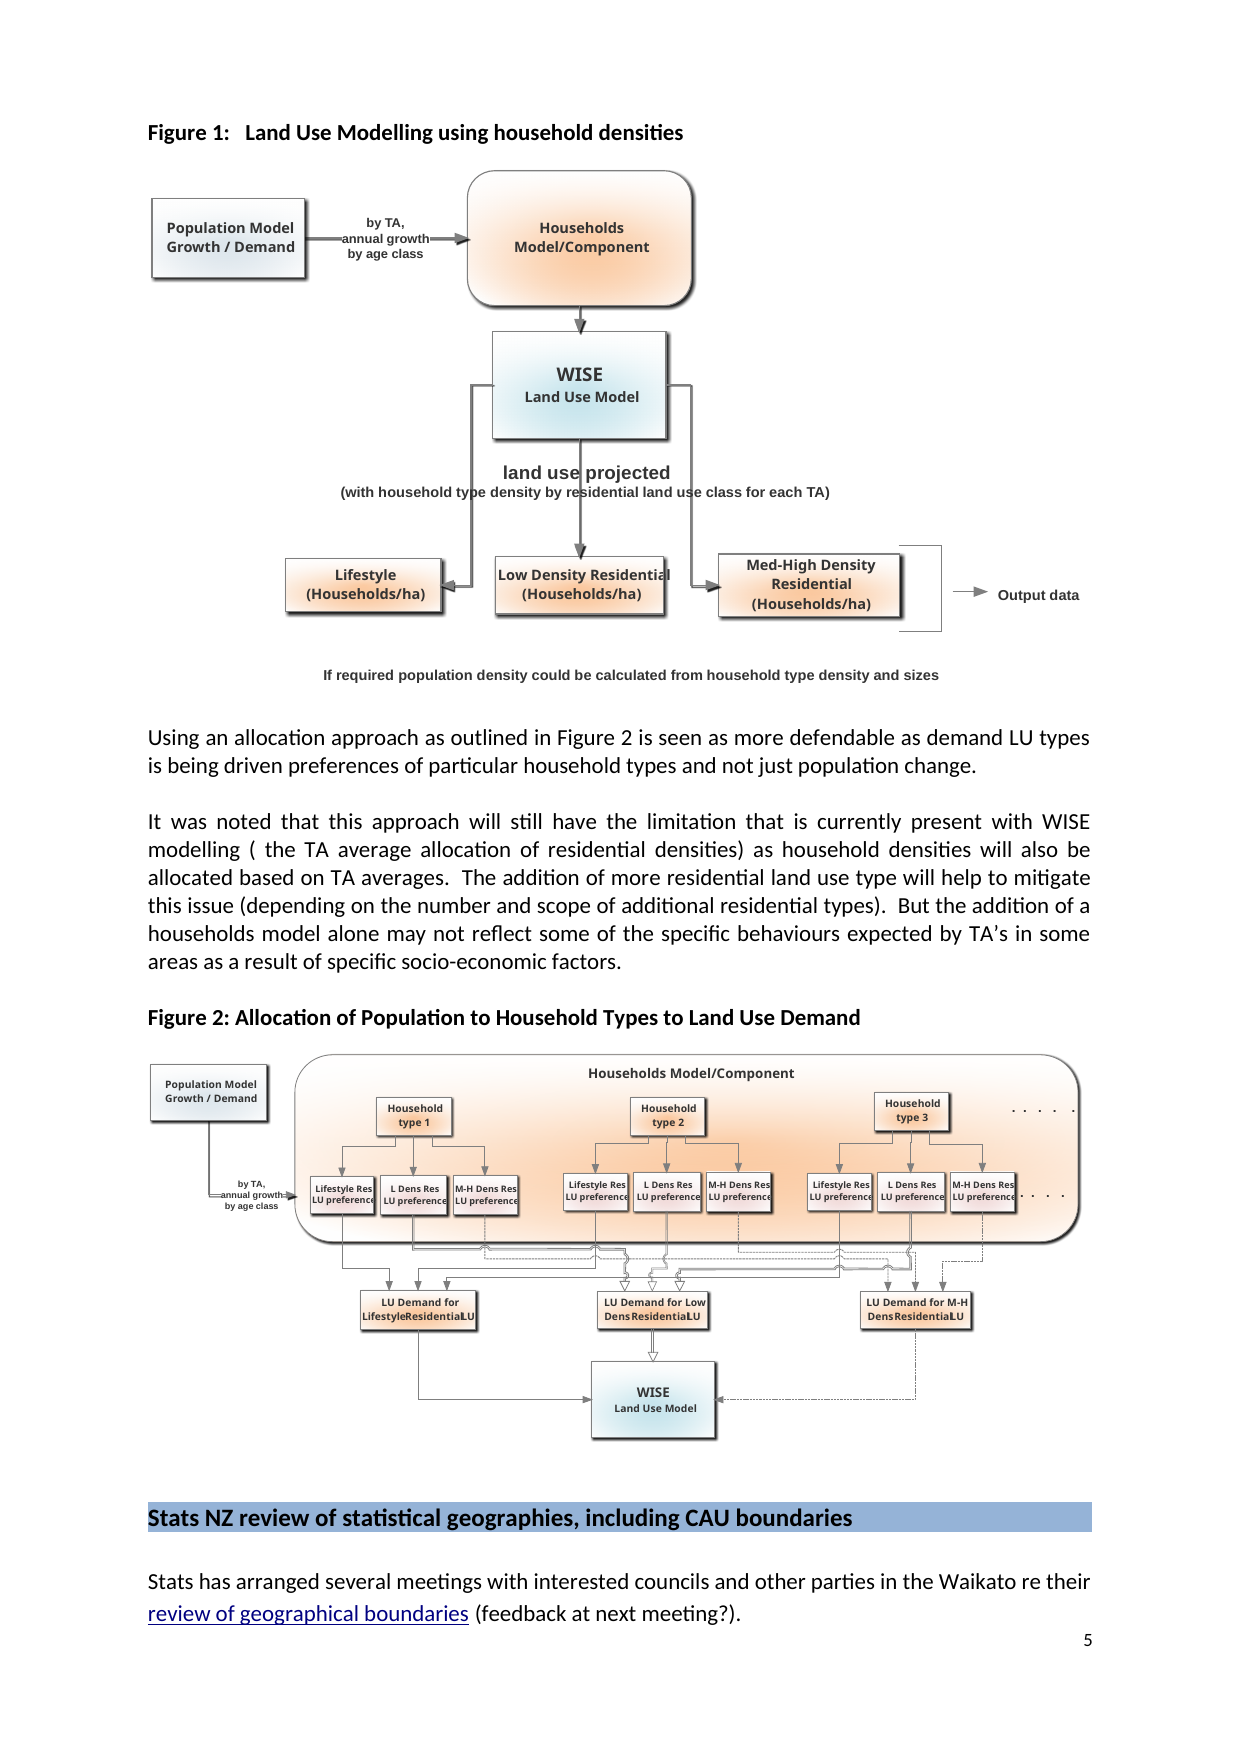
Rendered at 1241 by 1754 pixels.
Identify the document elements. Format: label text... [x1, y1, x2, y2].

text Using an allocation approach as outlined in Figure 2 is seen as more defendable as demand LU types is being driven preferences of particular household types and not just population change. [148, 723, 1092, 779]
text Figure 2: Allocation of Population to Household Types to Land Use Demand [148, 1003, 1092, 1031]
text It was noted that this approach will still have the limitation that is currently present with WISE modelling ( the TA average allocation of residential densities) as household densities will also be allocated based on TA averages. The addition of more residential land use type will help to mitigate this issue (depending on the number and scope of additional residential types). But the addition of a households model alone may not reflect some of the specific behaviours expected by TA’s in some areas as a result of specific socio-economic factors. [148, 807, 1092, 975]
text Figure 1: Land Use Modelling using household densities [148, 118, 1092, 146]
text Stats has arranged several meetings with interested councils and other parties in the Waikato re their review of geographical boundaries (feedback at next meeting?). [148, 1567, 1092, 1627]
subtitle Stats NZ review of statistical geographies, including CAU boundaries [148, 1502, 1092, 1532]
